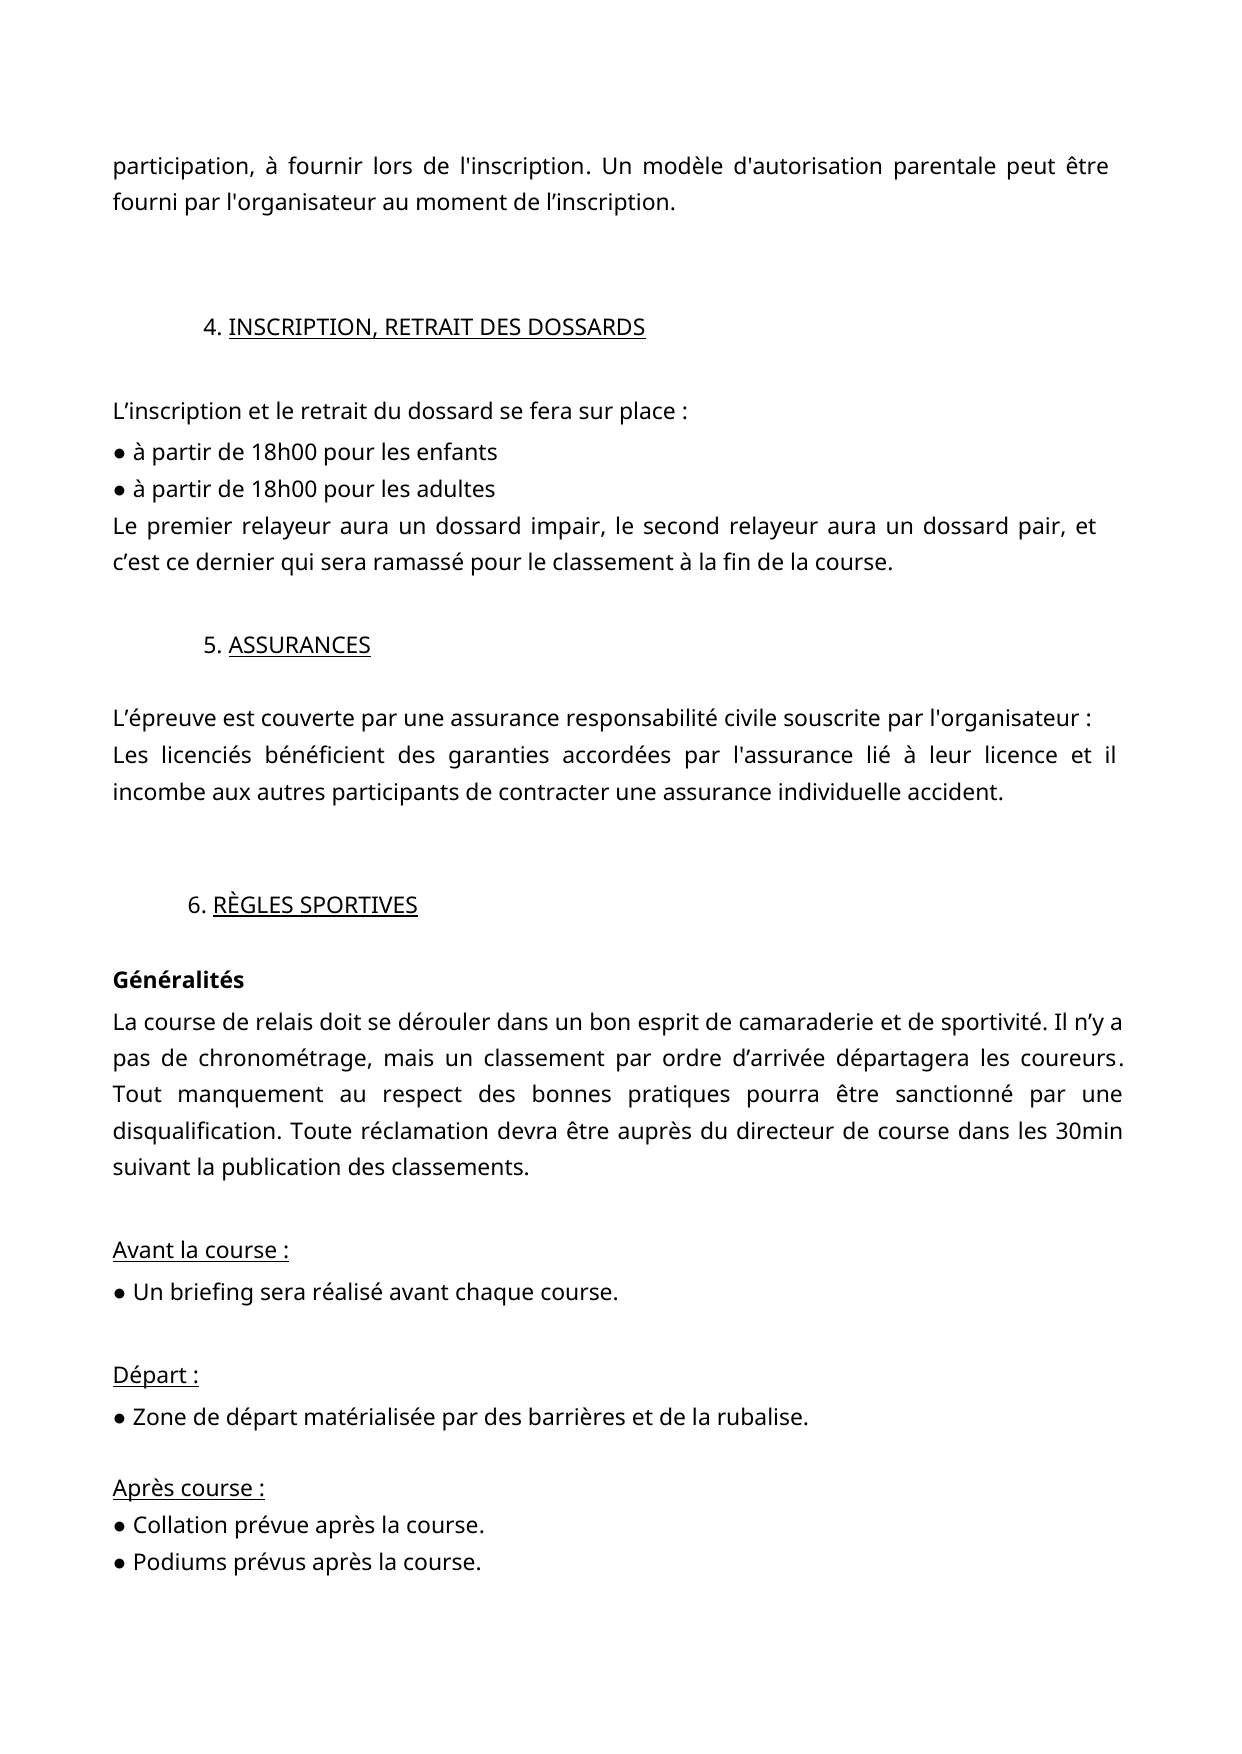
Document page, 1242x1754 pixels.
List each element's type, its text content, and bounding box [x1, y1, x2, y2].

text Généralités [112, 964, 1117, 995]
text 6. RÈGLES SPORTIVES [112, 889, 1117, 920]
text Départ : [112, 1359, 1124, 1390]
text ● Zone de départ matérialisée par des barrières et de la rubalise. [112, 1401, 1124, 1463]
text ● Collation prévue après la course. [112, 1509, 1129, 1540]
text Les licenciés bénéficient des garanties accordées par l'assurance lié à leur licence et il incombe aux autres participants de contracter une assurance individuelle accident. [112, 739, 1117, 807]
text La course de relais doit se dérouler dans un bon esprit de camaraderie et de sportivité. Il n’y a pas de chronométrage, mais un classement par ordre d’arrivée départagera les coureurs. Tout manquement au respect des bonnes pratiques pourra être sanctionné par une disqualification. Toute réclamation devra être auprès du directeur de course dans les 30min suivant la publication des classements. [112, 1006, 1124, 1182]
text L’épreuve est couverte par une assurance responsabilité civile souscrite par l'organisateur : [112, 702, 1126, 733]
text Avant la course : [112, 1234, 1124, 1265]
text ● Podiums prévus après la course. [112, 1546, 1129, 1577]
text 5. ASSURANCES [202, 629, 1098, 660]
text L’inscription et le retrait du dossard se fera sur place : [112, 394, 1110, 426]
text ● à partir de 18h00 pour les adultes [112, 473, 1129, 504]
text ● à partir de 18h00 pour les enfants [112, 436, 1129, 467]
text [112, 150, 1110, 217]
text Après course : [112, 1472, 1129, 1503]
text Le premier relayeur aura un dossard impair, le second relayeur aura un dossard pair, et c’est ce dernier qui sera ramassé pour le classement à la fin de la course. [112, 509, 1098, 577]
text 4. INSCRIPTION, RETRAIT DES DOSSARDS [201, 311, 1110, 342]
text ● Un briefing sera réalisé avant chaque course. [112, 1276, 1124, 1307]
